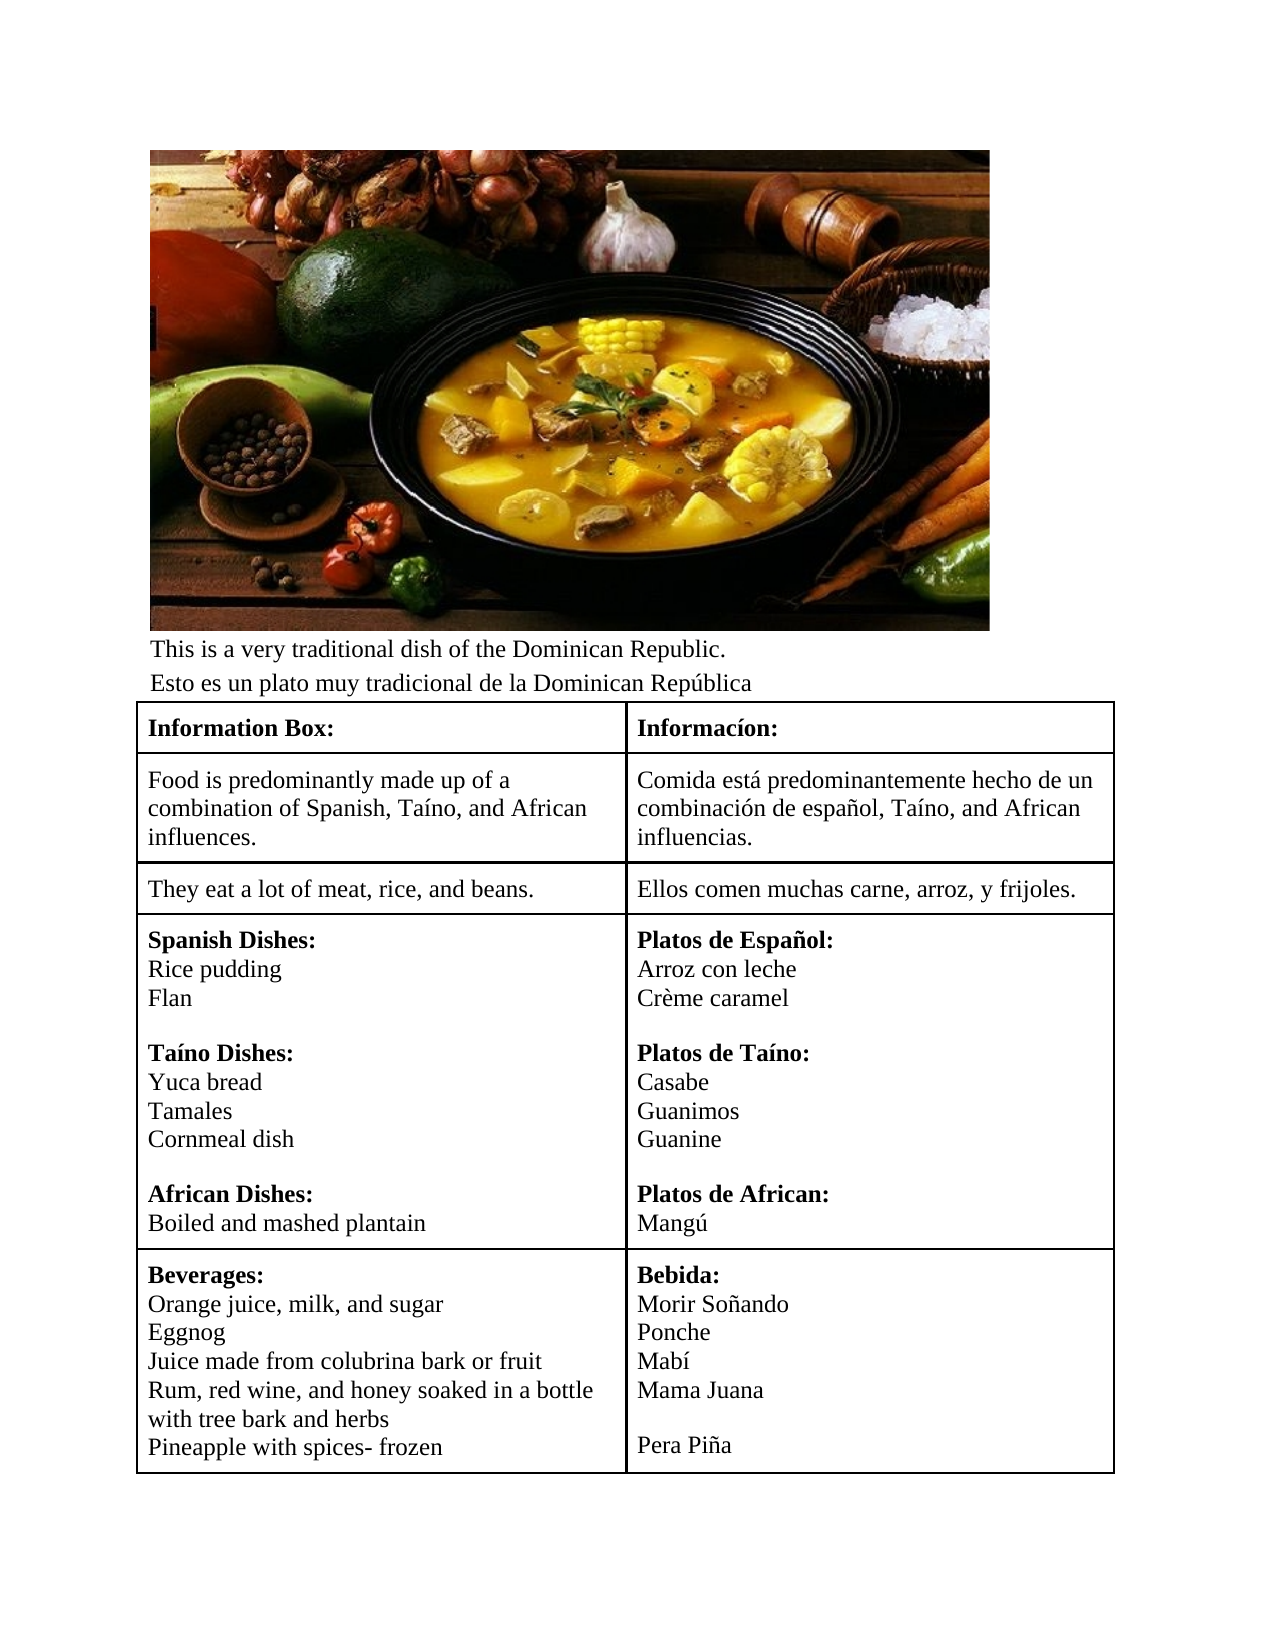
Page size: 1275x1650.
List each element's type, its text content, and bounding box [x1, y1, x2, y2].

table_cell Comida está predominantemente hecho de un combinación de español, Taíno, and African influencias. [628, 754, 1113, 861]
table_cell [138, 1250, 625, 1472]
text Esto es un plato muy tradicional de la Dominican República [150, 668, 1125, 696]
picture [150, 150, 990, 631]
table_cell Spanish Dishes: Rice pudding Flan Taíno Dishes: Yuca bread Tamales Cornmeal dish African Dishes: Boiled and mashed plantain [138, 915, 625, 1247]
table_header Information Box: [138, 703, 625, 752]
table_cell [628, 1250, 1113, 1472]
table_cell Food is predominantly made up of a combination of Spanish, Taíno, and African influences. [138, 754, 625, 861]
table_cell Ellos comen muchas carne, arroz, y frijoles. [628, 864, 1113, 913]
table_cell They eat a lot of meat, rice, and beans. [138, 864, 625, 913]
table_cell Platos de Español: Arroz con leche Crème caramel Platos de Taíno: Casabe Guanimos Guanine Platos de African: Mangú [628, 915, 1113, 1247]
table_header Informacíon: [628, 703, 1113, 752]
text This is a very traditional dish of the Dominican Republic. [150, 634, 1125, 663]
